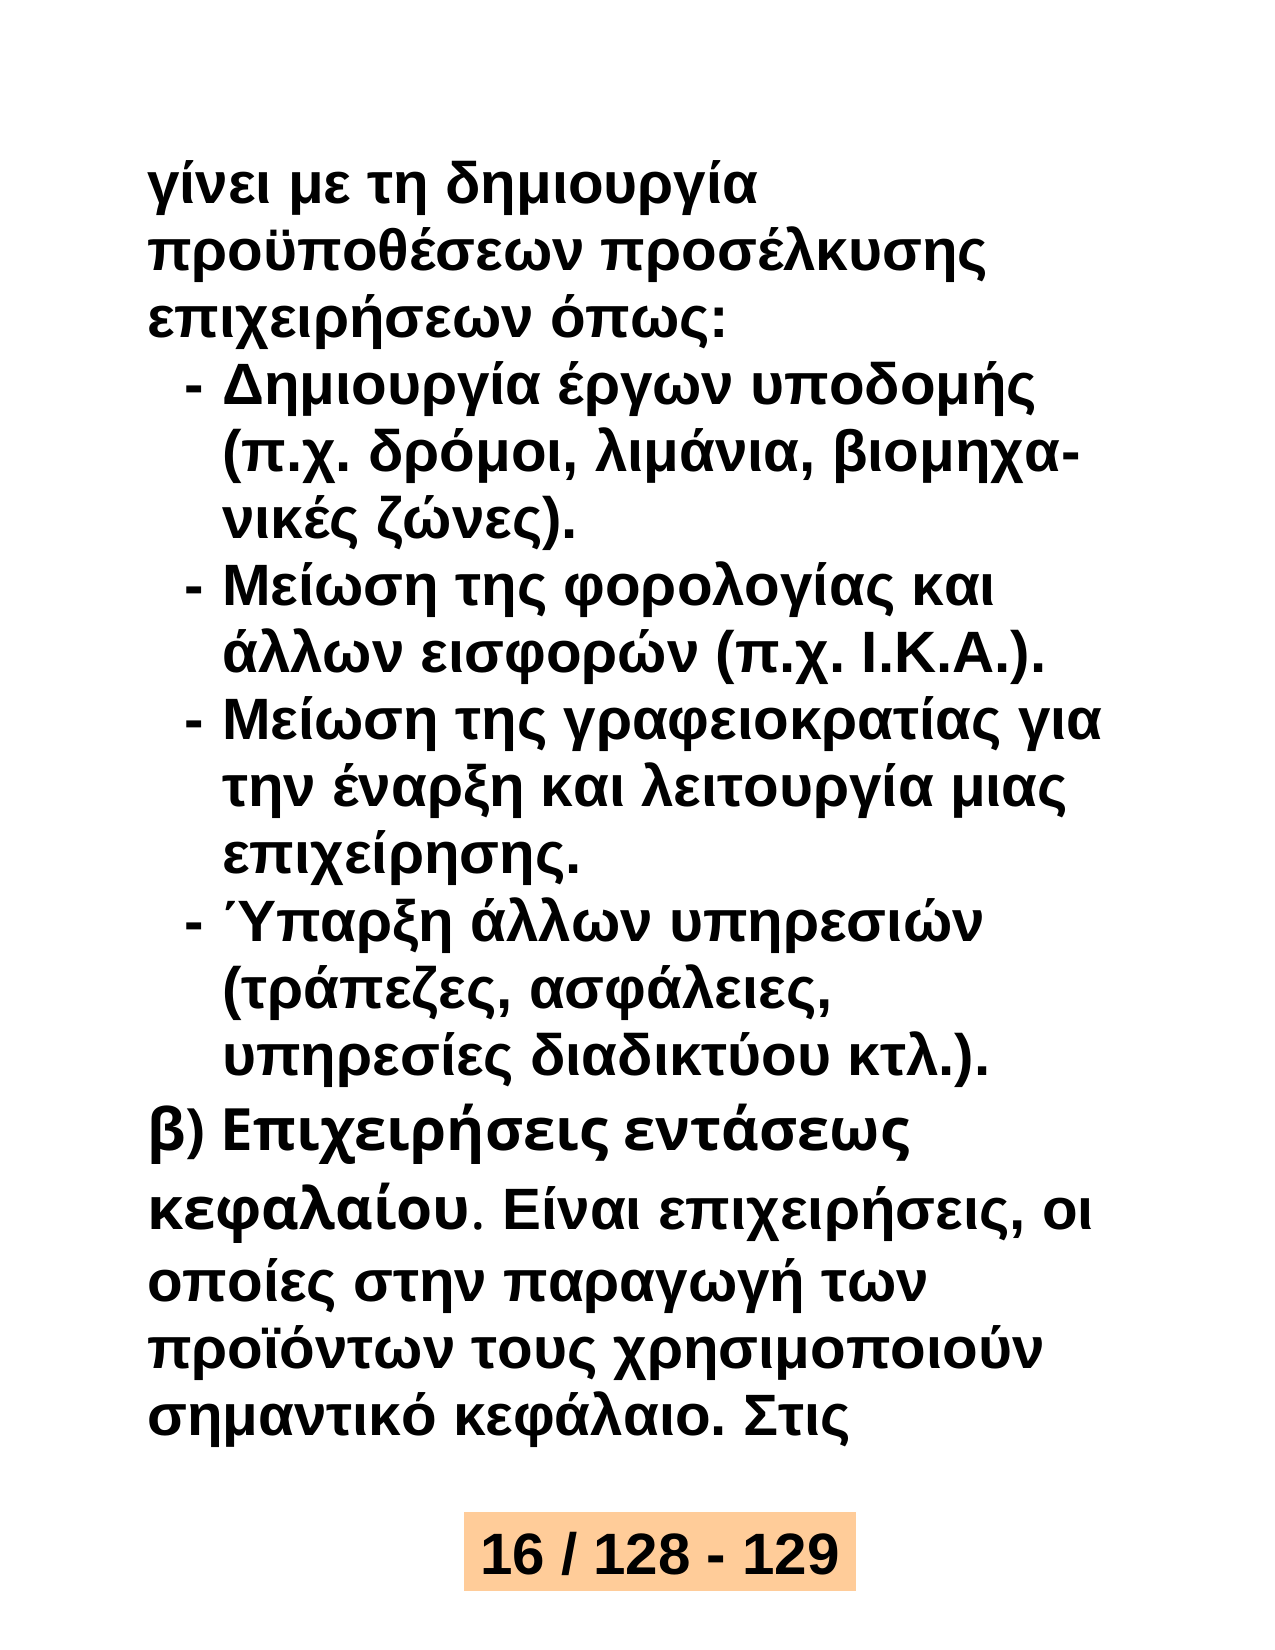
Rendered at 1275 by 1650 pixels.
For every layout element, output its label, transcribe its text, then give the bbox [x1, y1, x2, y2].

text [147, 148, 1127, 350]
list Ύπαρξη άλλων υπηρεσιών (τράπεζες, ασφάλειες, υπηρεσίες διαδικτύου κτλ.). [184, 886, 1127, 1088]
list Δημιουργία έργων υποδομής (π.χ. δρόμοι, λιμάνια, βιομηχανικές ζώνες). [184, 350, 1127, 551]
list Μείωση της φορολογίας και άλλων εισφορών (π.χ. Ι.Κ.Α.). [184, 551, 1127, 685]
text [147, 1088, 1127, 1448]
list Μείωση της γραφειοκρατίας για την έναρξη και λειτουργία μιας επιχείρησης. [184, 685, 1127, 886]
